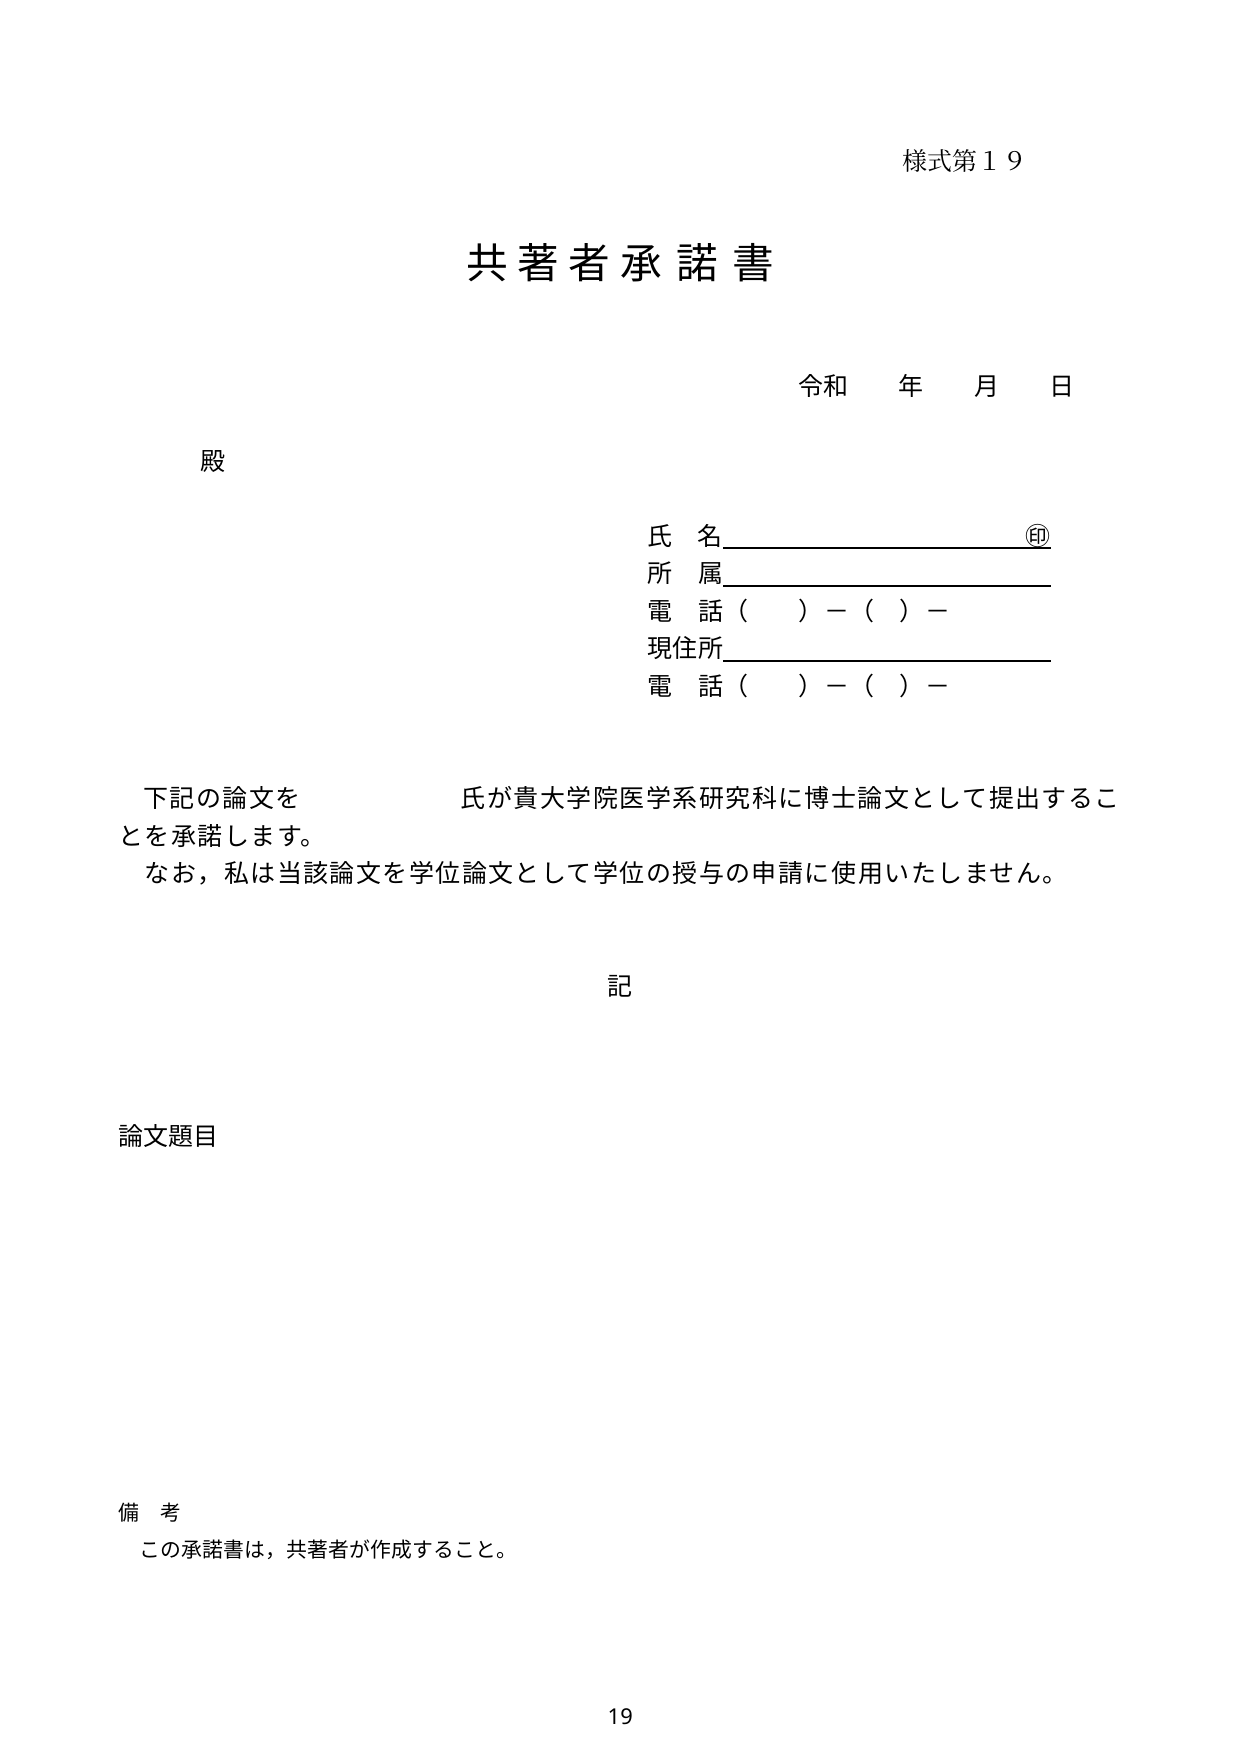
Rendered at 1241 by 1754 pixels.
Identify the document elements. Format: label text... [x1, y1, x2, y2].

text 氏 名 ㊞ [118, 515, 1122, 553]
text 様式第１９ [118, 148, 1096, 176]
text 所 属 [118, 553, 1122, 590]
text 令和 年 月 日 [118, 365, 1122, 403]
text 論文題目 [118, 1115, 1122, 1153]
text 電 話（ ）－（ ）－ [118, 590, 1122, 628]
text 下記の論文を 氏が貴大学院医学系研究科に博士論文として提出することを承諾します。 [118, 778, 1122, 853]
text 現住所 [118, 628, 1122, 665]
text 電 話（ ）－（ ）－ [118, 665, 1122, 703]
text なお，私は当該論文を学位論文として学位の授与の申請に使用いたしません。 [118, 853, 1122, 890]
text 共 著 者 承 諾 書 [118, 232, 1122, 290]
text 備 考 [118, 1490, 1122, 1528]
text 殿 [118, 440, 1122, 478]
text 記 [118, 965, 1122, 1003]
text この承諾書は，共著者が作成すること。 [118, 1528, 1122, 1565]
